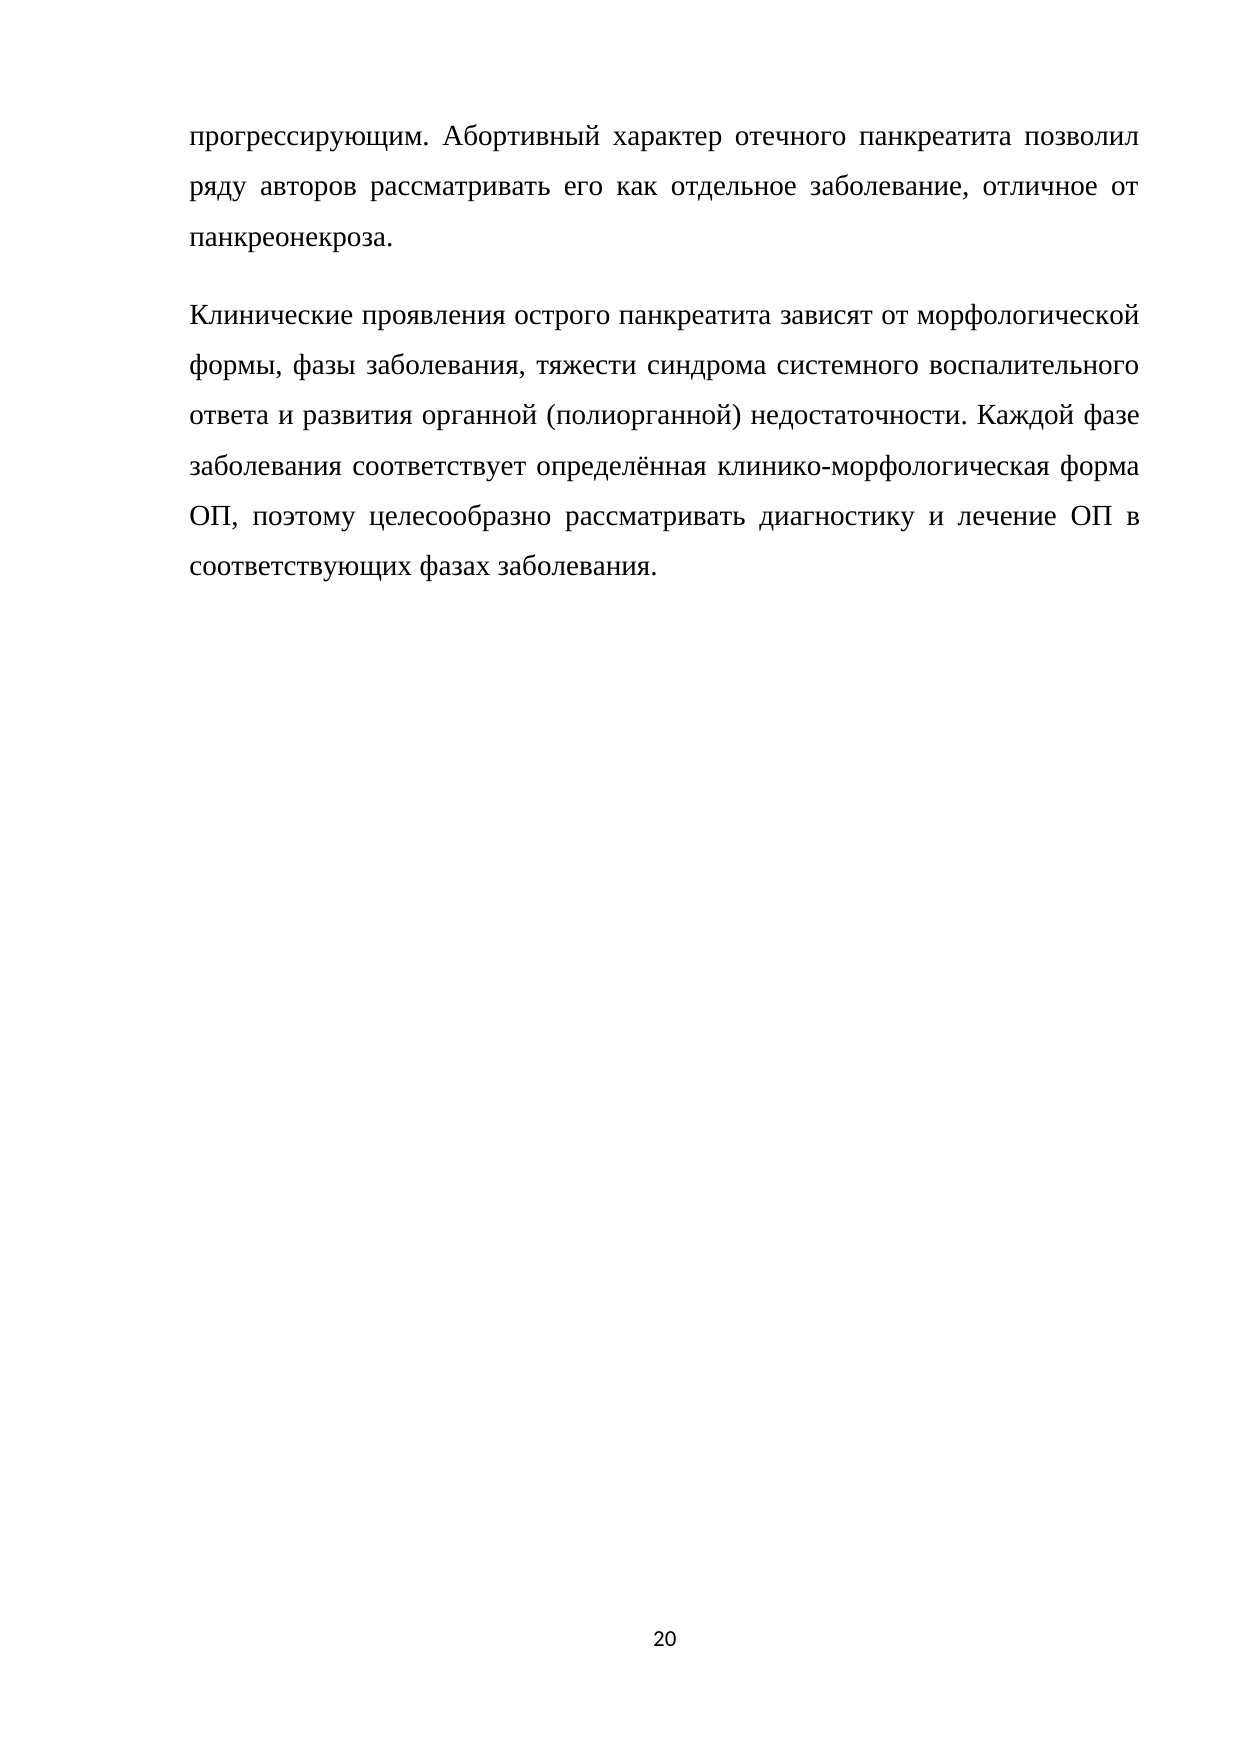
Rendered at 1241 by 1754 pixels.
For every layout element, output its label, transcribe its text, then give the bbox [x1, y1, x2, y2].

text Клинические проявления острого панкреатита зависят от морфологической формы, фазы заболевания, тяжести синдрома системного воспалительного ответа и развития органной (полиорганной) недостаточности. Каждой фазе заболевания соответствует определённая клинико-морфологическая форма ОП, поэтому целесообразно рассматривать диагностику и лечение ОП в соответствующих фазах заболевания. [189, 297, 1140, 582]
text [189, 118, 1140, 252]
